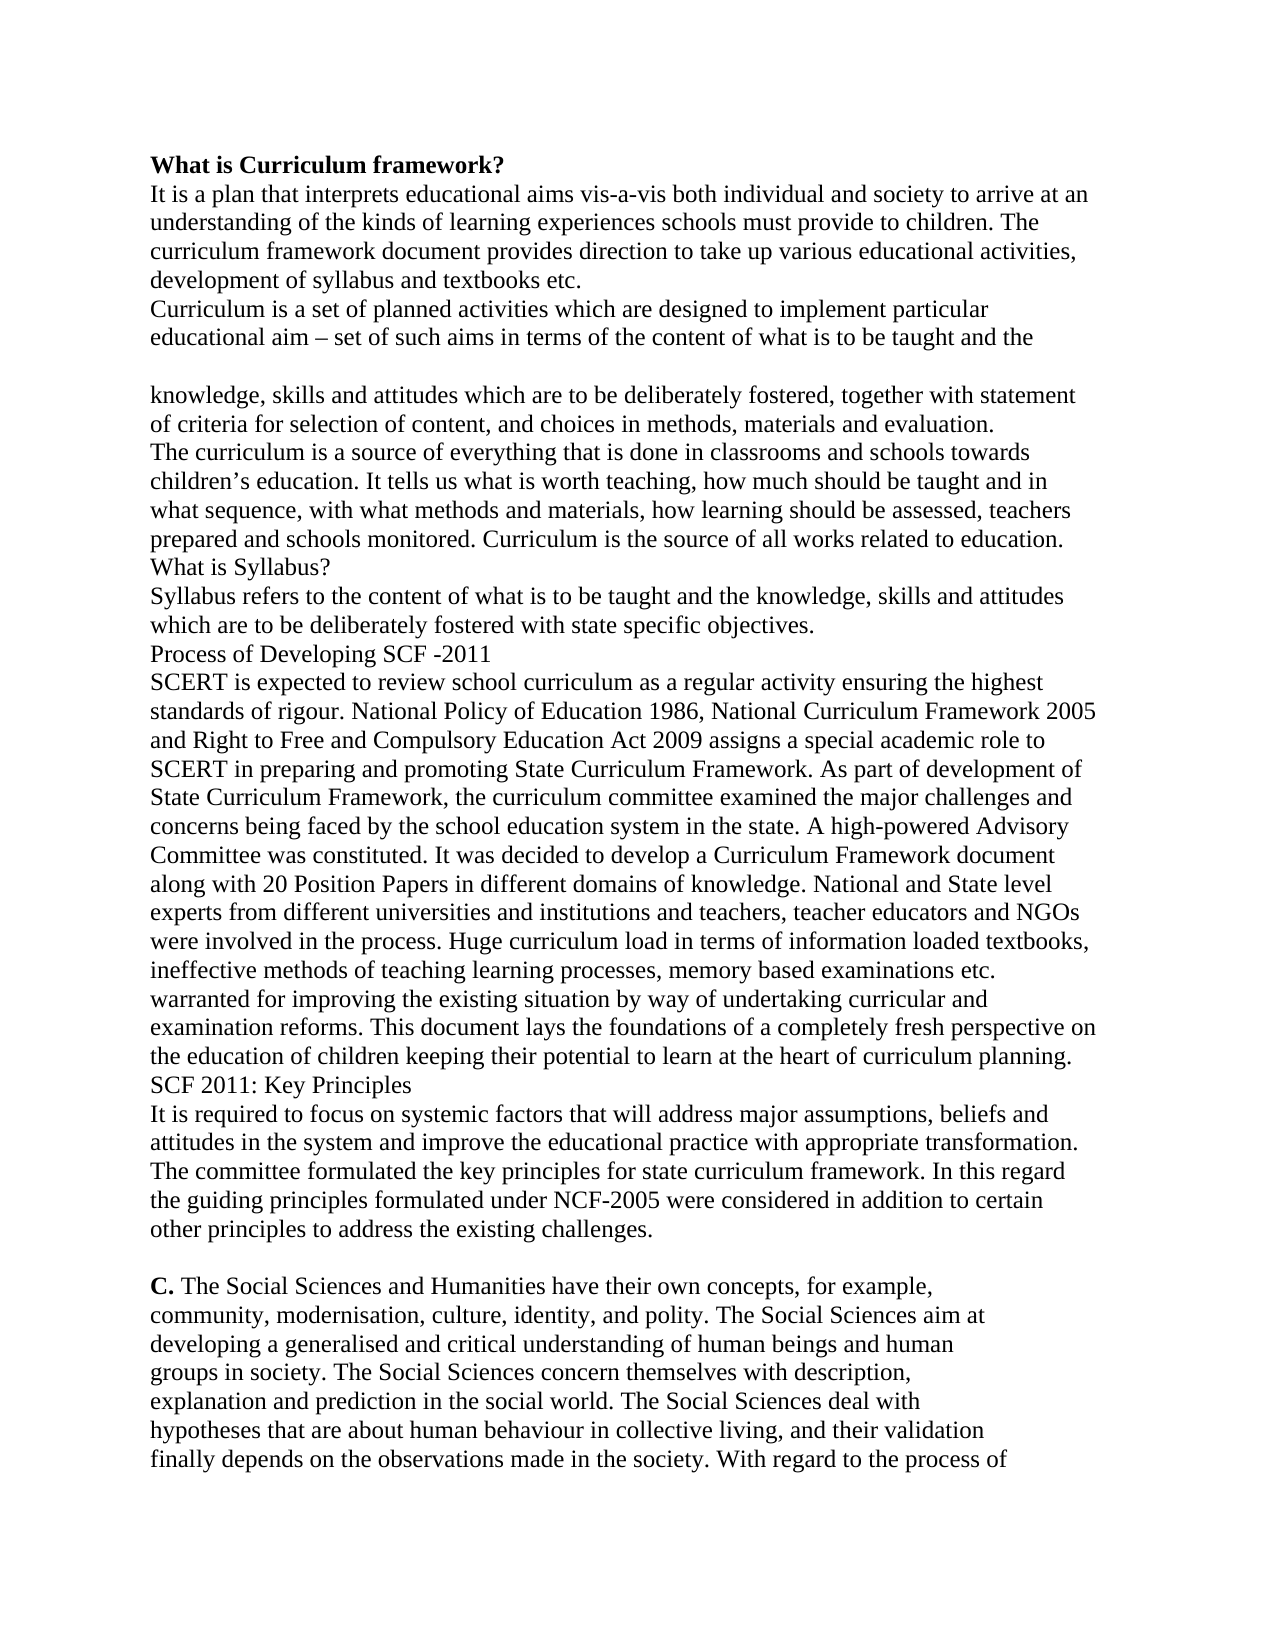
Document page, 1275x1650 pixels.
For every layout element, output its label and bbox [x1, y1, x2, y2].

text [150, 150, 1125, 1472]
